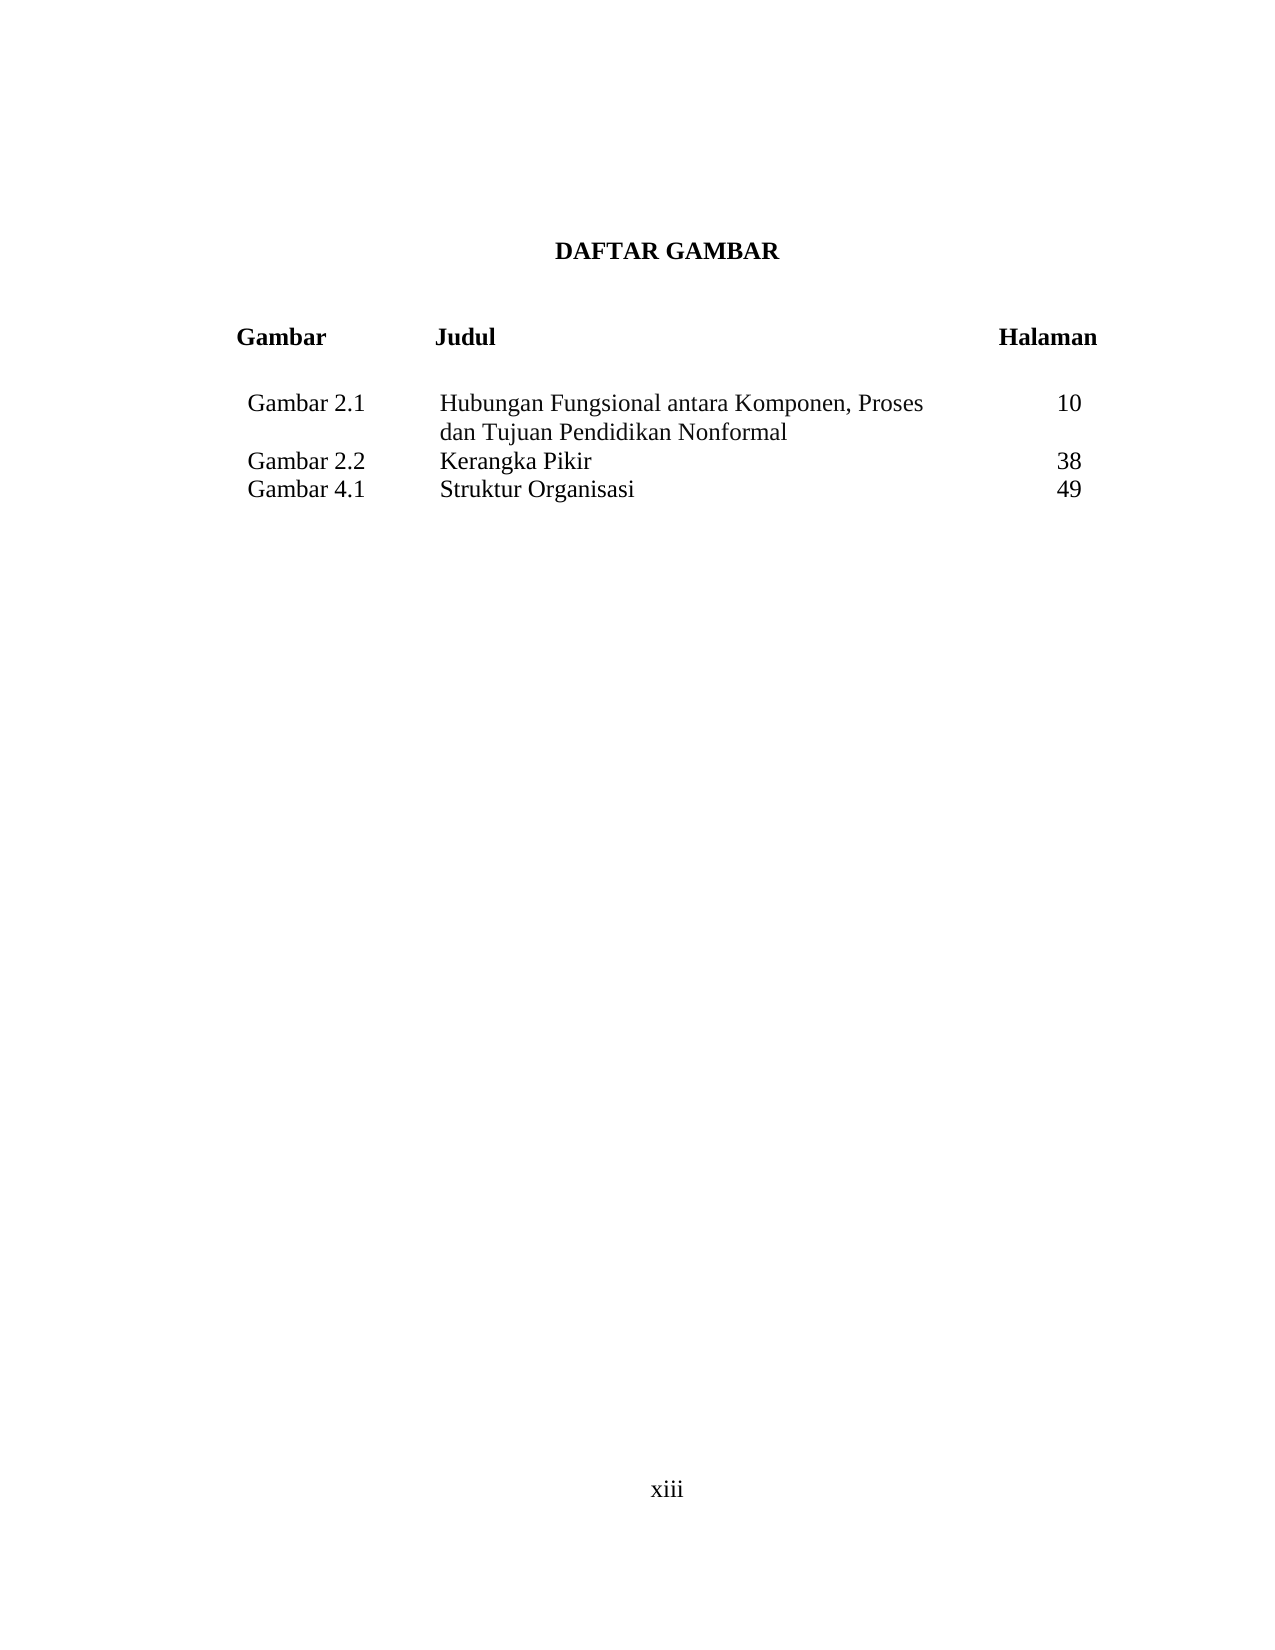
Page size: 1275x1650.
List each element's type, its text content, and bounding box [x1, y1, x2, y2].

table_cell 49 [975, 475, 1093, 503]
table_cell Gambar 4.1 [236, 475, 428, 503]
table_header Gambar 2.1 [236, 388, 428, 446]
table_cell Kerangka Pikir [428, 446, 974, 474]
table_cell Gambar 2.2 [236, 446, 428, 474]
table_header 10 [975, 388, 1093, 446]
text Gambar Judul Halaman [236, 322, 616, 351]
text Gambar Judul Halaman [720, 322, 1098, 351]
table_cell Struktur Organisasi [428, 475, 974, 503]
table_header Hubungan Fungsional antara Komponen, Proses dan Tujuan Pendidikan Nonformal [428, 388, 974, 446]
table_cell 38 [975, 446, 1093, 474]
text DAFTAR GAMBAR [236, 236, 1098, 265]
